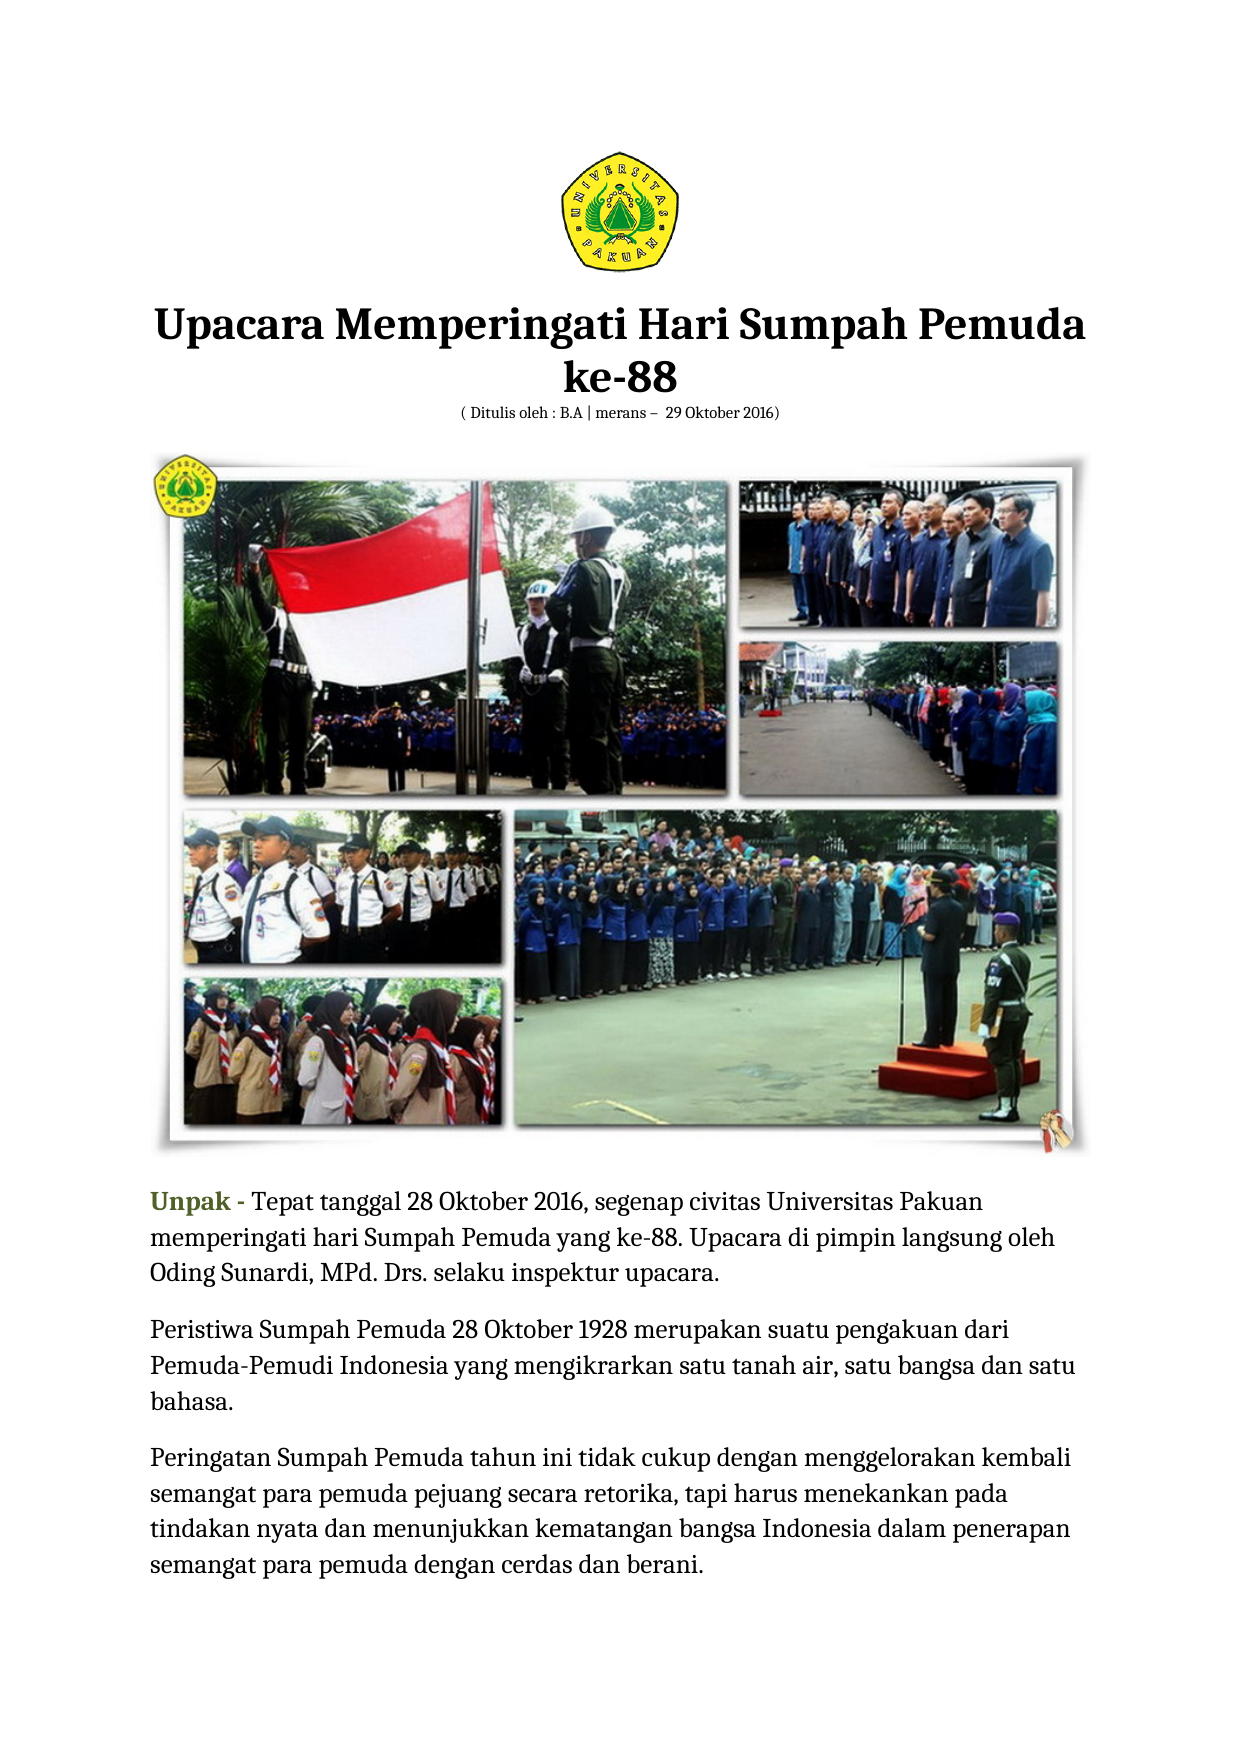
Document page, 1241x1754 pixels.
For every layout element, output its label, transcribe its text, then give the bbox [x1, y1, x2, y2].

subtitle ( Ditulis oleh : B.A | merans – 29 Oktober 2016) [150, 404, 1090, 423]
text Peringatan Sumpah Pemuda tahun ini tidak cukup dengan menggelorakan kembali semangat para pemuda pejuang secara retorika, tapi harus menekankan pada tindakan nyata dan menunjukkan kematangan bangsa Indonesia dalam penerapan semangat para pemuda dengan cerdas dan berani. [150, 1442, 1090, 1580]
text Peristiwa Sumpah Pemuda 28 Oktober 1928 merupakan suatu pengakuan dari Pemuda-Pemudi Indonesia yang mengikrarkan satu tanah air, satu bangsa dan satu bahasa. [150, 1314, 1090, 1417]
text Unpak - Tepat tanggal 28 Oktober 2016, segenap civitas Universitas Pakuan memperingati hari Sumpah Pemuda yang ke-88. Upacara di pimpin langsung oleh Oding Sunardi, MPd. Drs. selaku inspektur upacara. [150, 1186, 1090, 1289]
picture [558, 150, 682, 274]
picture [150, 452, 1091, 1157]
subtitle Upacara Memperingati Hari Sumpah Pemuda ke-88 [150, 298, 1090, 404]
